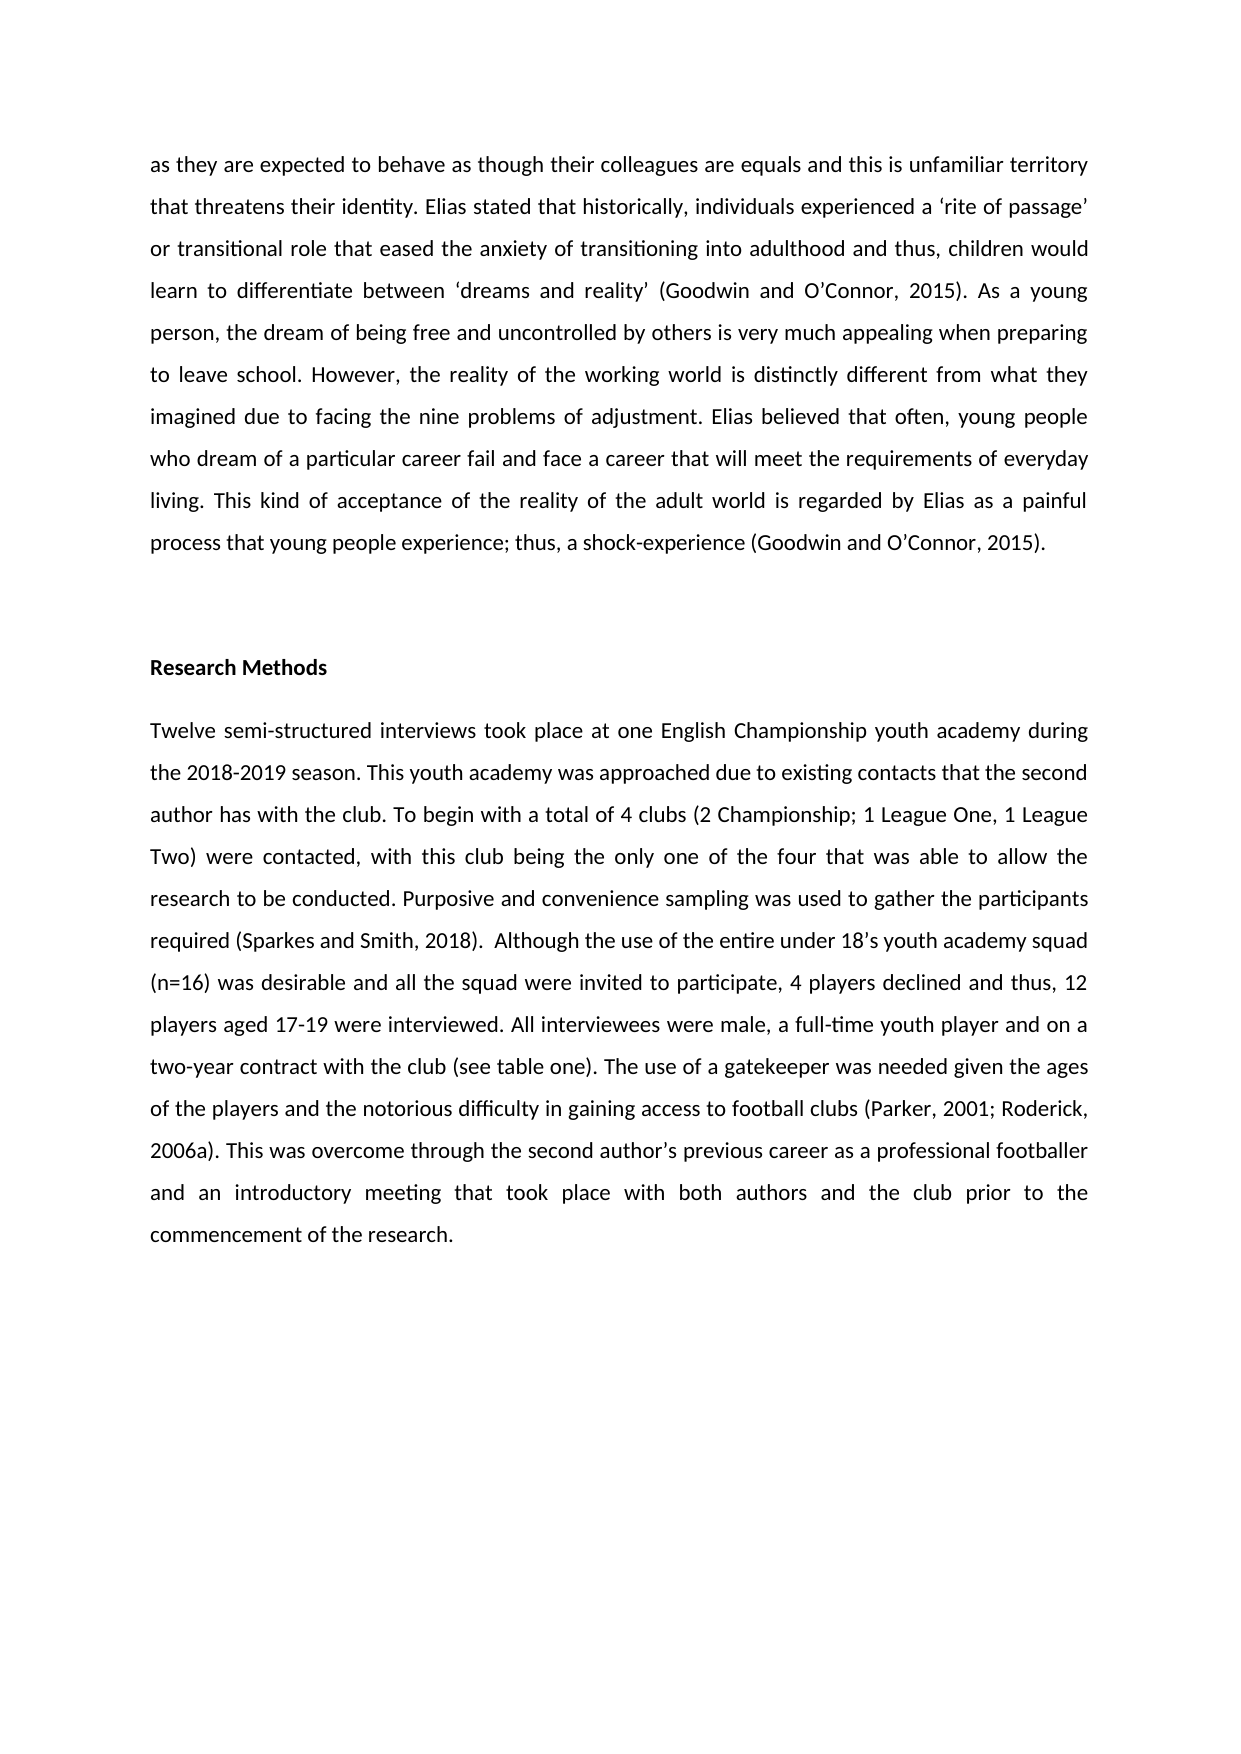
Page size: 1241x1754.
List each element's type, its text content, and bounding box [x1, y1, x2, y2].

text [150, 150, 1090, 556]
text Twelve semi-structured interviews took place at one English Championship youth academy during the 2018-2019 season. This youth academy was approached due to existing contacts that the second author has with the club. To begin with a total of 4 clubs (2 Championship; 1 League One, 1 League Two) were contacted, with this club being the only one of the four that was able to allow the research to be conducted. Purposive and convenience sampling was used to gather the participants required (Sparkes and Smith, 2018). Although the use of the entire under 18’s youth academy squad (n=16) was desirable and all the squad were invited to participate, 4 players declined and thus, 12 players aged 17-19 were interviewed. All interviewees were male, a full-time youth player and on a two-year contract with the club (see table one). The use of a gatekeeper was needed given the ages of the players and the notorious difficulty in gaining access to football clubs (Parker, 2001; Roderick, 2006a). This was overcome through the second author’s previous career as a professional footballer and an introductory meeting that took place with both authors and the club prior to the commencement of the research. [150, 716, 1090, 1248]
text Research Methods [150, 653, 1090, 681]
